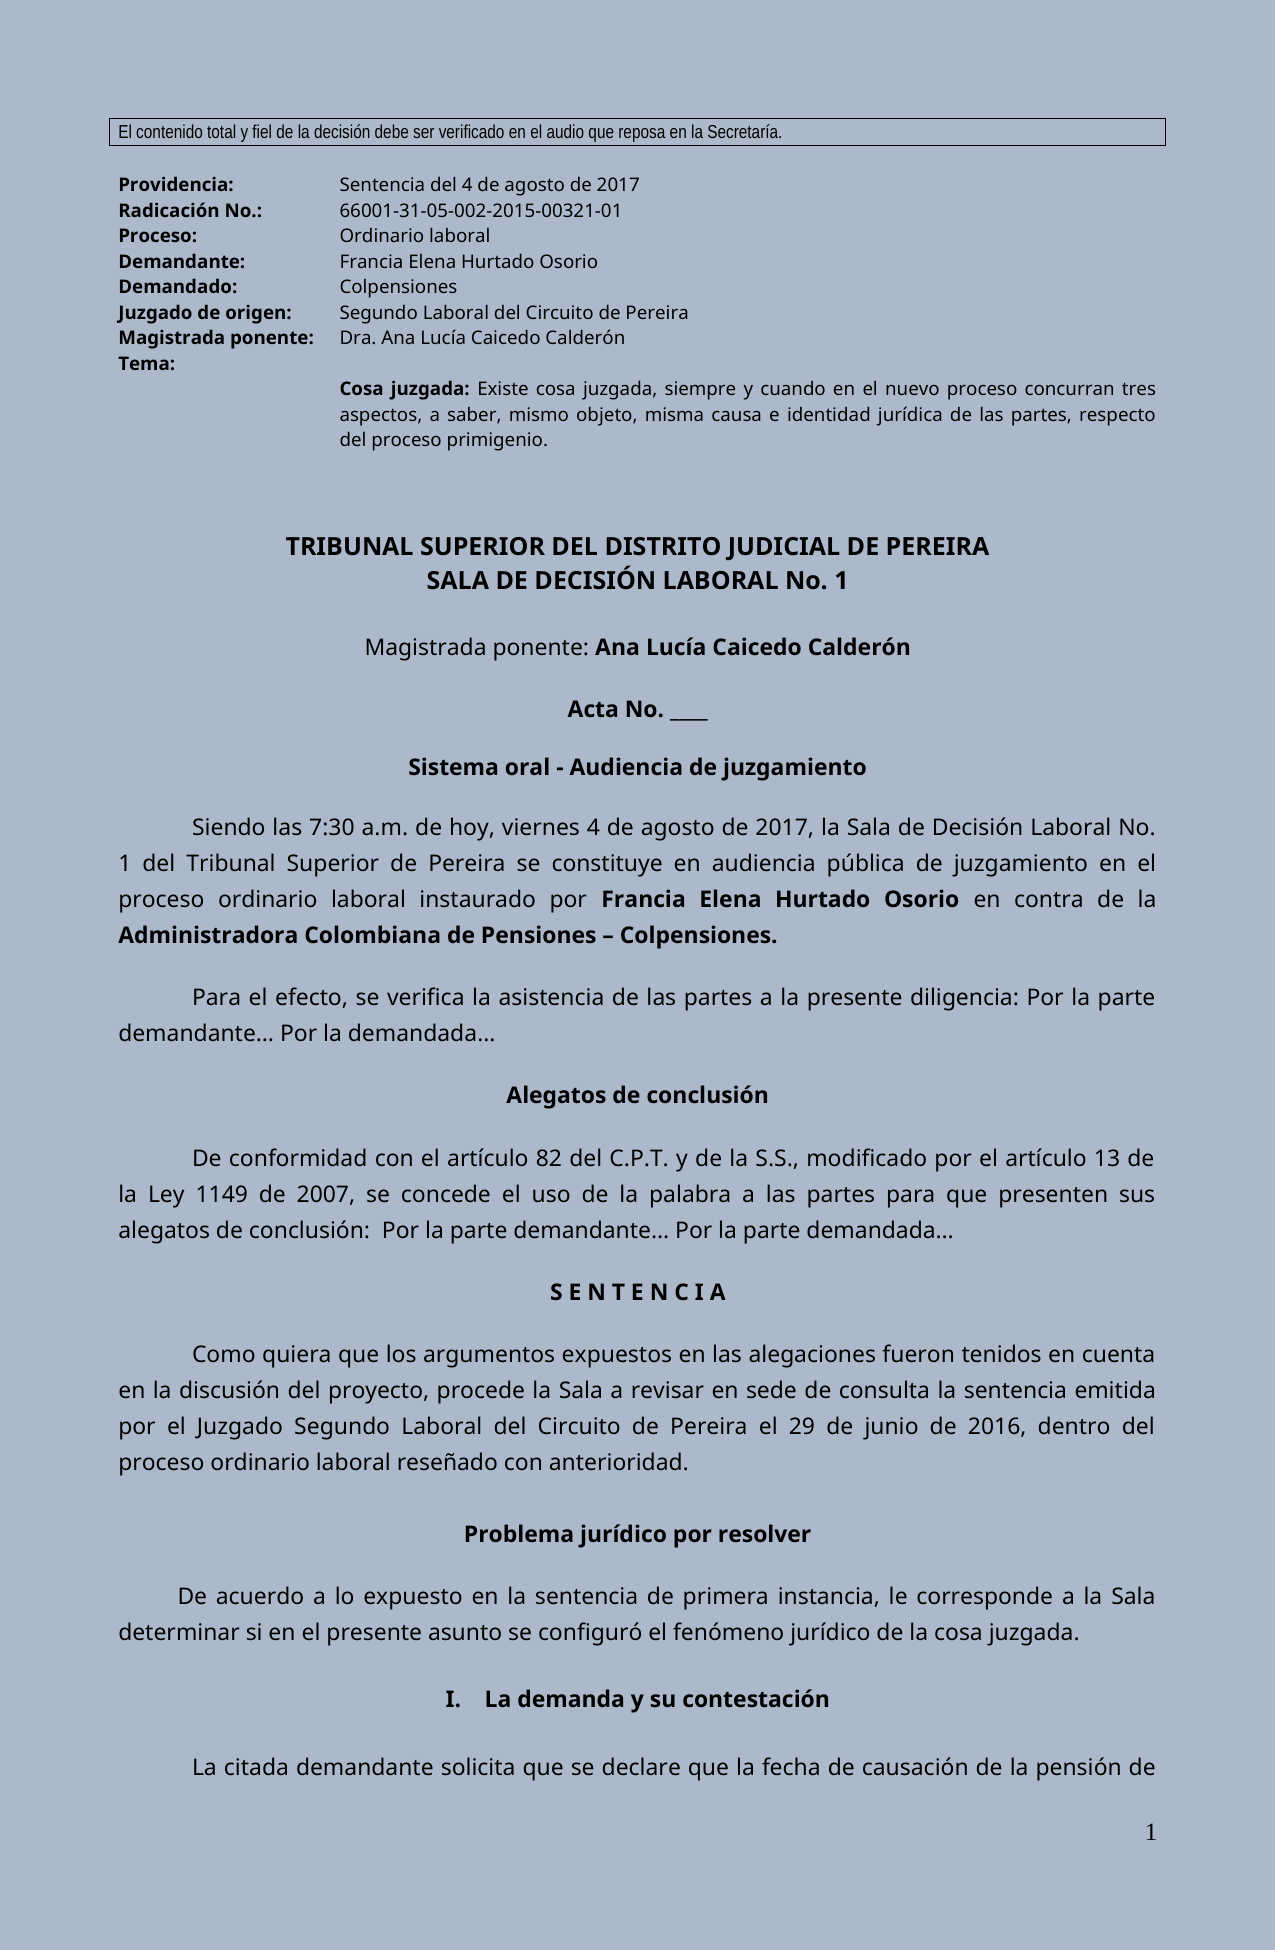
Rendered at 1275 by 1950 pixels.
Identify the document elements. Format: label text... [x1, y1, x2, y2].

subtitle TRIBUNAL SUPERIOR DEL DISTRITO JUDICIAL DE PEREIRA [118, 529, 1157, 563]
text Acta No. ____ [118, 693, 1157, 725]
subtitle Sistema oral - Audiencia de juzgamiento [118, 751, 1157, 782]
title Juzgado de origen: Segundo Laboral del Circuito de Pereira [118, 299, 1157, 324]
title Tema: [118, 350, 1157, 376]
text Problema jurídico por resolver [118, 1518, 1157, 1549]
title Magistrada ponente: Dra. Ana Lucía Caicedo Calderón [118, 324, 1157, 350]
text Para el efecto, se verifica la asistencia de las partes a la presente diligencia: Por la parte demandante… Por la demandada… [118, 981, 1157, 1048]
text Como quiera que los argumentos expuestos en las alegaciones fueron tenidos en cuenta en la discusión del proyecto, procede la Sala a revisar en sede de consulta la sentencia emitida por el Juzgado Segundo Laboral del Circuito de Pereira el 29 de junio de 2016, dentro del proceso ordinario laboral reseñado con anterioridad. [118, 1338, 1157, 1477]
title Demandante: Francia Elena Hurtado Osorio [118, 248, 1157, 273]
text S E N T E N C I A [118, 1276, 1157, 1307]
text De acuerdo a lo expuesto en la sentencia de primera instancia, le corresponde a la Sala determinar si en el presente asunto se configuró el fenómeno jurídico de la cosa juzgada. [118, 1580, 1157, 1647]
text Siendo las 7:30 a.m. de hoy, viernes 4 de agosto de 2017, la Sala de Decisión Laboral No. 1 del Tribunal Superior de Pereira se constituye en audiencia pública de juzgamiento en el proceso ordinario laboral instaurado por Francia Elena Hurtado Osorio en contra de la Administradora Colombiana de Pensiones – Colpensiones. [118, 811, 1157, 950]
list La demanda y su contestación [118, 1683, 1157, 1714]
title Providencia: Sentencia del 4 de agosto de 2017 [118, 171, 1157, 197]
text Magistrada ponente: Ana Lucía Caicedo Calderón [118, 631, 1157, 662]
title Demandado: Colpensiones [118, 273, 1157, 299]
subtitle SALA DE DECISIÓN LABORAL No. 1 [118, 563, 1157, 597]
title Proceso: Ordinario laboral [118, 222, 1157, 248]
title Radicación No.: 66001-31-05-002-2015-00321-01 [118, 197, 1157, 222]
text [118, 1750, 1157, 1782]
text Alegatos de conclusión [118, 1079, 1157, 1111]
text Cosa juzgada: Existe cosa juzgada, siempre y cuando en el nuevo proceso concurran tres aspectos, a saber, mismo objeto, misma causa e identidad jurídica de las partes, respecto del proceso primigenio. [339, 376, 1157, 452]
title El contenido total y fiel de la decisión debe ser verificado en el audio que reposa en la Secretaría. [110, 119, 1165, 145]
text De conformidad con el artículo 82 del C.P.T. y de la S.S., modificado por el artículo 13 de la Ley 1149 de 2007, se concede el uso de la palabra a las partes para que presenten sus alegatos de conclusión: Por la parte demandante… Por la parte demandada… [118, 1142, 1157, 1245]
